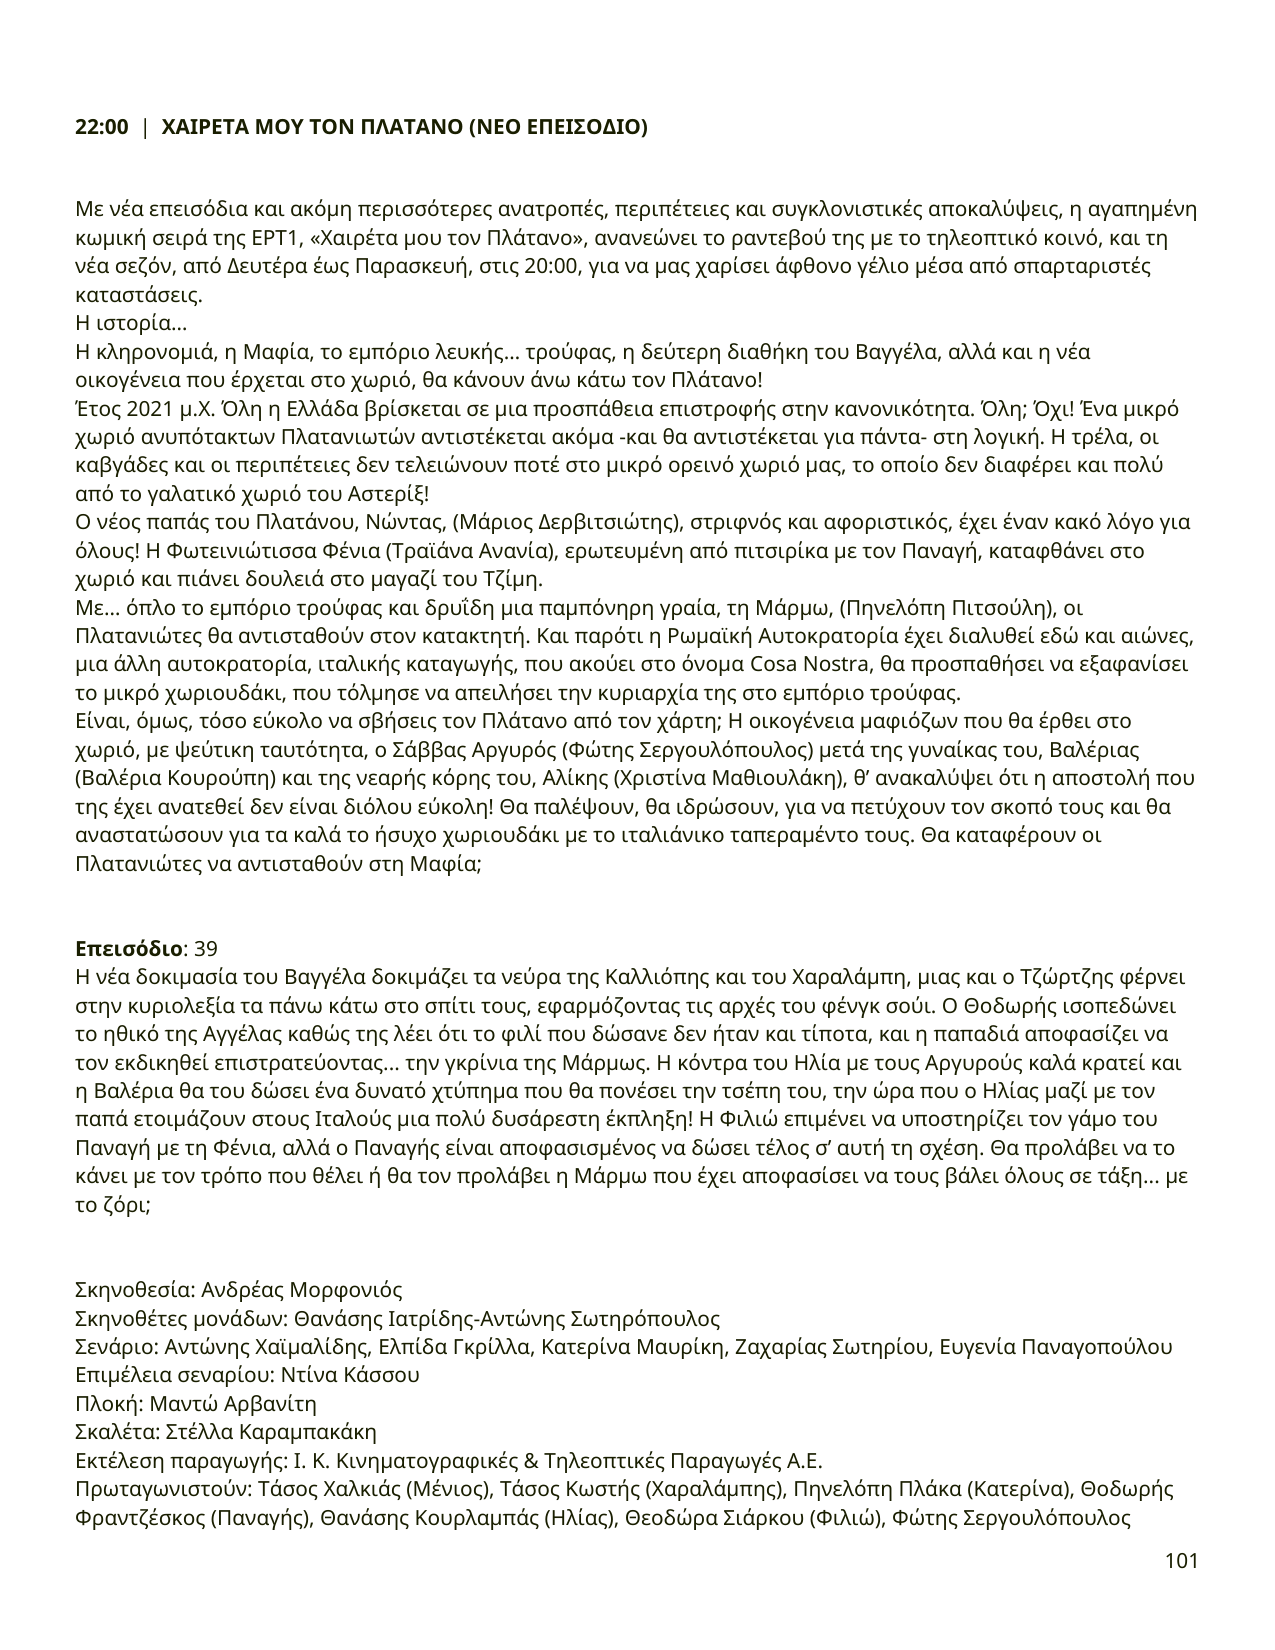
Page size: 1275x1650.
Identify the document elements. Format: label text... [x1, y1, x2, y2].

text Με νέα επεισόδια και ακόμη περισσότερες ανατροπές, περιπέτειες και συγκλονιστικές αποκαλύψεις, η αγαπημένη κωμική σειρά της ΕΡΤ1, «Χαιρέτα μου τον Πλάτανο», ανανεώνει το ραντεβού της με το τηλεοπτικό κοινό, και τη νέα σεζόν, από Δευτέρα έως Παρασκευή, στις 20:00, για να μας χαρίσει άφθονο γέλιο μέσα από σπαρταριστές καταστάσεις. Η ιστορία… Η κληρονομιά, η Μαφία, το εμπόριο λευκής… τρούφας, η δεύτερη διαθήκη του Βαγγέλα, αλλά και η νέα οικογένεια που έρχεται στο χωριό, θα κάνουν άνω κάτω τον Πλάτανο! Έτος 2021 μ.Χ. Όλη η Ελλάδα βρίσκεται σε μια προσπάθεια επιστροφής στην κανονικότητα. Όλη; Όχι! Ένα μικρό χωριό ανυπότακτων Πλατανιωτών αντιστέκεται ακόμα -και θα αντιστέκεται για πάντα- στη λογική. Η τρέλα, οι καβγάδες και οι περιπέτειες δεν τελειώνουν ποτέ στο μικρό ορεινό χωριό μας, το οποίο δεν διαφέρει και πολύ από το γαλατικό χωριό του Αστερίξ! Ο νέος παπάς του Πλατάνου, Νώντας, (Μάριος Δερβιτσιώτης), στριφνός και αφοριστικός, έχει έναν κακό λόγο για όλους! Η Φωτεινιώτισσα Φένια (Τραϊάνα Ανανία), ερωτευμένη από πιτσιρίκα με τον Παναγή, καταφθάνει στο χωριό και πιάνει δουλειά στο μαγαζί του Τζίμη. Με… όπλο το εμπόριο τρούφας και δρυΐδη μια παμπόνηρη γραία, τη Μάρμω, (Πηνελόπη Πιτσούλη), οι Πλατανιώτες θα αντισταθούν στον κατακτητή. Και παρότι η Ρωμαϊκή Αυτοκρατορία έχει διαλυθεί εδώ και αιώνες, μια άλλη αυτοκρατορία, ιταλικής καταγωγής, που ακούει στο όνομα Cosa Nostra, θα προσπαθήσει να εξαφανίσει το μικρό χωριουδάκι, που τόλμησε να απειλήσει την κυριαρχία της στο εμπόριο τρούφας. Είναι, όμως, τόσο εύκολο να σβήσεις τον Πλάτανο από τον χάρτη; Η οικογένεια μαφιόζων που θα έρθει στο χωριό, με ψεύτικη ταυτότητα, ο Σάββας Αργυρός (Φώτης Σεργουλόπουλος) μετά της γυναίκας του, Βαλέριας (Βαλέρια Κουρούπη) και της νεαρής κόρης του, Αλίκης (Χριστίνα Μαθιουλάκη), θ’ ανακαλύψει ότι η αποστολή που της έχει ανατεθεί δεν είναι διόλου εύκολη! Θα παλέψουν, θα ιδρώσουν, για να πετύχουν τον σκοπό τους και θα αναστατώσουν για τα καλά το ήσυχο χωριουδάκι με το ιταλιάνικο ταπεραμέντο τους. Θα καταφέρουν οι Πλατανιώτες να αντισταθούν στη Μαφία; [75, 194, 1200, 877]
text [75, 1218, 1200, 1531]
text 22:00 | ΧΑΙΡΕΤΑ ΜΟΥ ΤΟΝ ΠΛΑΤΑΝΟ (ΝΕΟ ΕΠΕΙΣΟΔΙΟ) [75, 75, 1200, 169]
text Eπεισόδιο: 39 [75, 877, 1200, 962]
text Η νέα δοκιμασία του Βαγγέλα δοκιμάζει τα νεύρα της Καλλιόπης και του Χαραλάμπη, μιας και ο Τζώρτζης φέρνει στην κυριολεξία τα πάνω κάτω στο σπίτι τους, εφαρμόζοντας τις αρχές του φένγκ σούι. Ο Θοδωρής ισοπεδώνει το ηθικό της Αγγέλας καθώς της λέει ότι το φιλί που δώσανε δεν ήταν και τίποτα, και η παπαδιά αποφασίζει να τον εκδικηθεί επιστρατεύοντας... την γκρίνια της Μάρμως. Η κόντρα του Ηλία με τους Αργυρούς καλά κρατεί και η Βαλέρια θα του δώσει ένα δυνατό χτύπημα που θα πονέσει την τσέπη του, την ώρα που ο Ηλίας μαζί με τον παπά ετοιμάζουν στους Ιταλούς μια πολύ δυσάρεστη έκπληξη! Η Φιλιώ επιμένει να υποστηρίζει τον γάμο του Παναγή με τη Φένια, αλλά ο Παναγής είναι αποφασισμένος να δώσει τέλος σ’ αυτή τη σχέση. Θα προλάβει να το κάνει με τον τρόπο που θέλει ή θα τον προλάβει η Μάρμω που έχει αποφασίσει να τους βάλει όλους σε τάξη... με το ζόρι; [75, 962, 1200, 1218]
